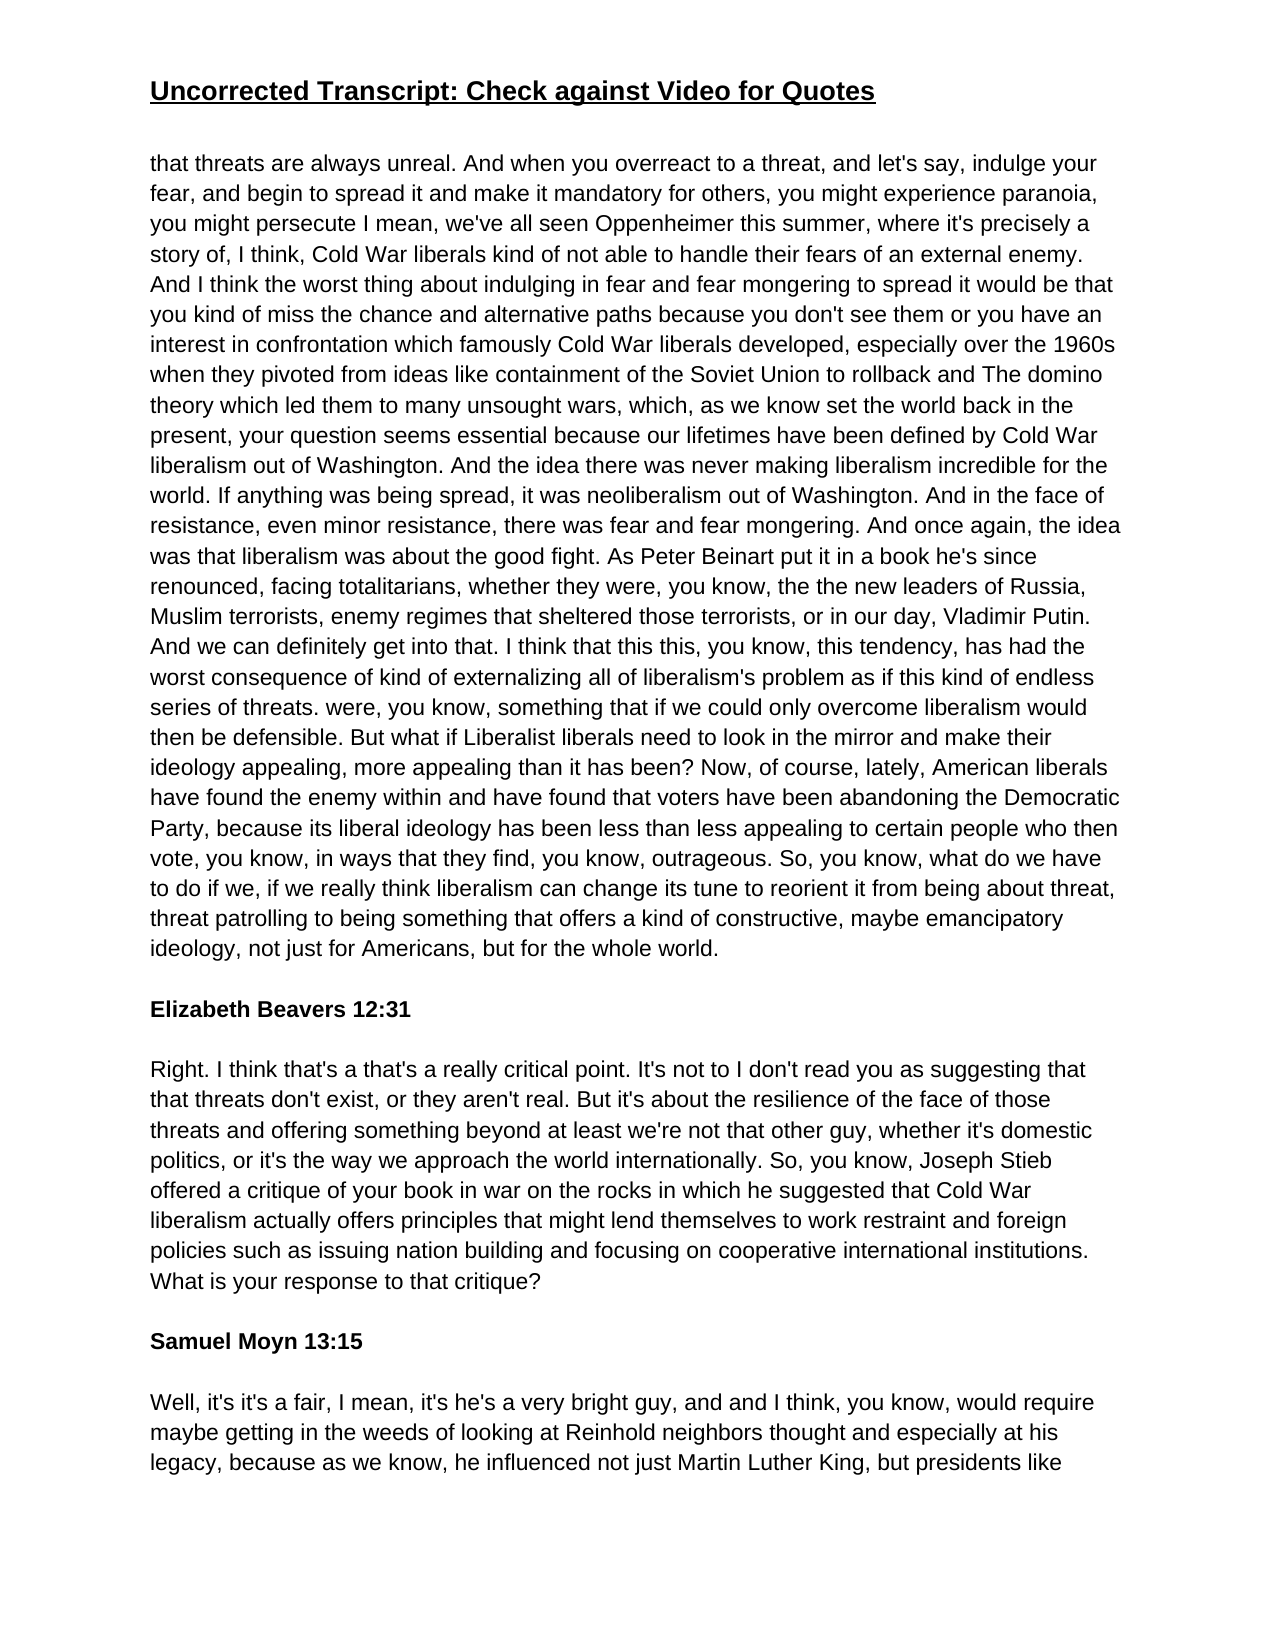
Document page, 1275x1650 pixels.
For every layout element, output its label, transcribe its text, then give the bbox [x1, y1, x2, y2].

text Elizabeth Beavers 12:31 [150, 996, 1125, 1022]
text Right. I think that's a that's a really critical point. It's not to I don't read you as suggesting that that threats don't exist, or they aren't real. But it's about the resilience of the face of those threats and offering something beyond at least we're not that other guy, whether it's domestic politics, or it's the way we approach the world internationally. So, you know, Joseph Stieb offered a critique of your book in war on the rocks in which he suggested that Cold War liberalism actually offers principles that might lend themselves to work restraint and foreign policies such as issuing nation building and focusing on cooperative international institutions. What is your response to that critique? [150, 1056, 1125, 1294]
text Samuel Moyn 13:15 [150, 1328, 1125, 1354]
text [150, 150, 1125, 962]
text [150, 1388, 1125, 1475]
